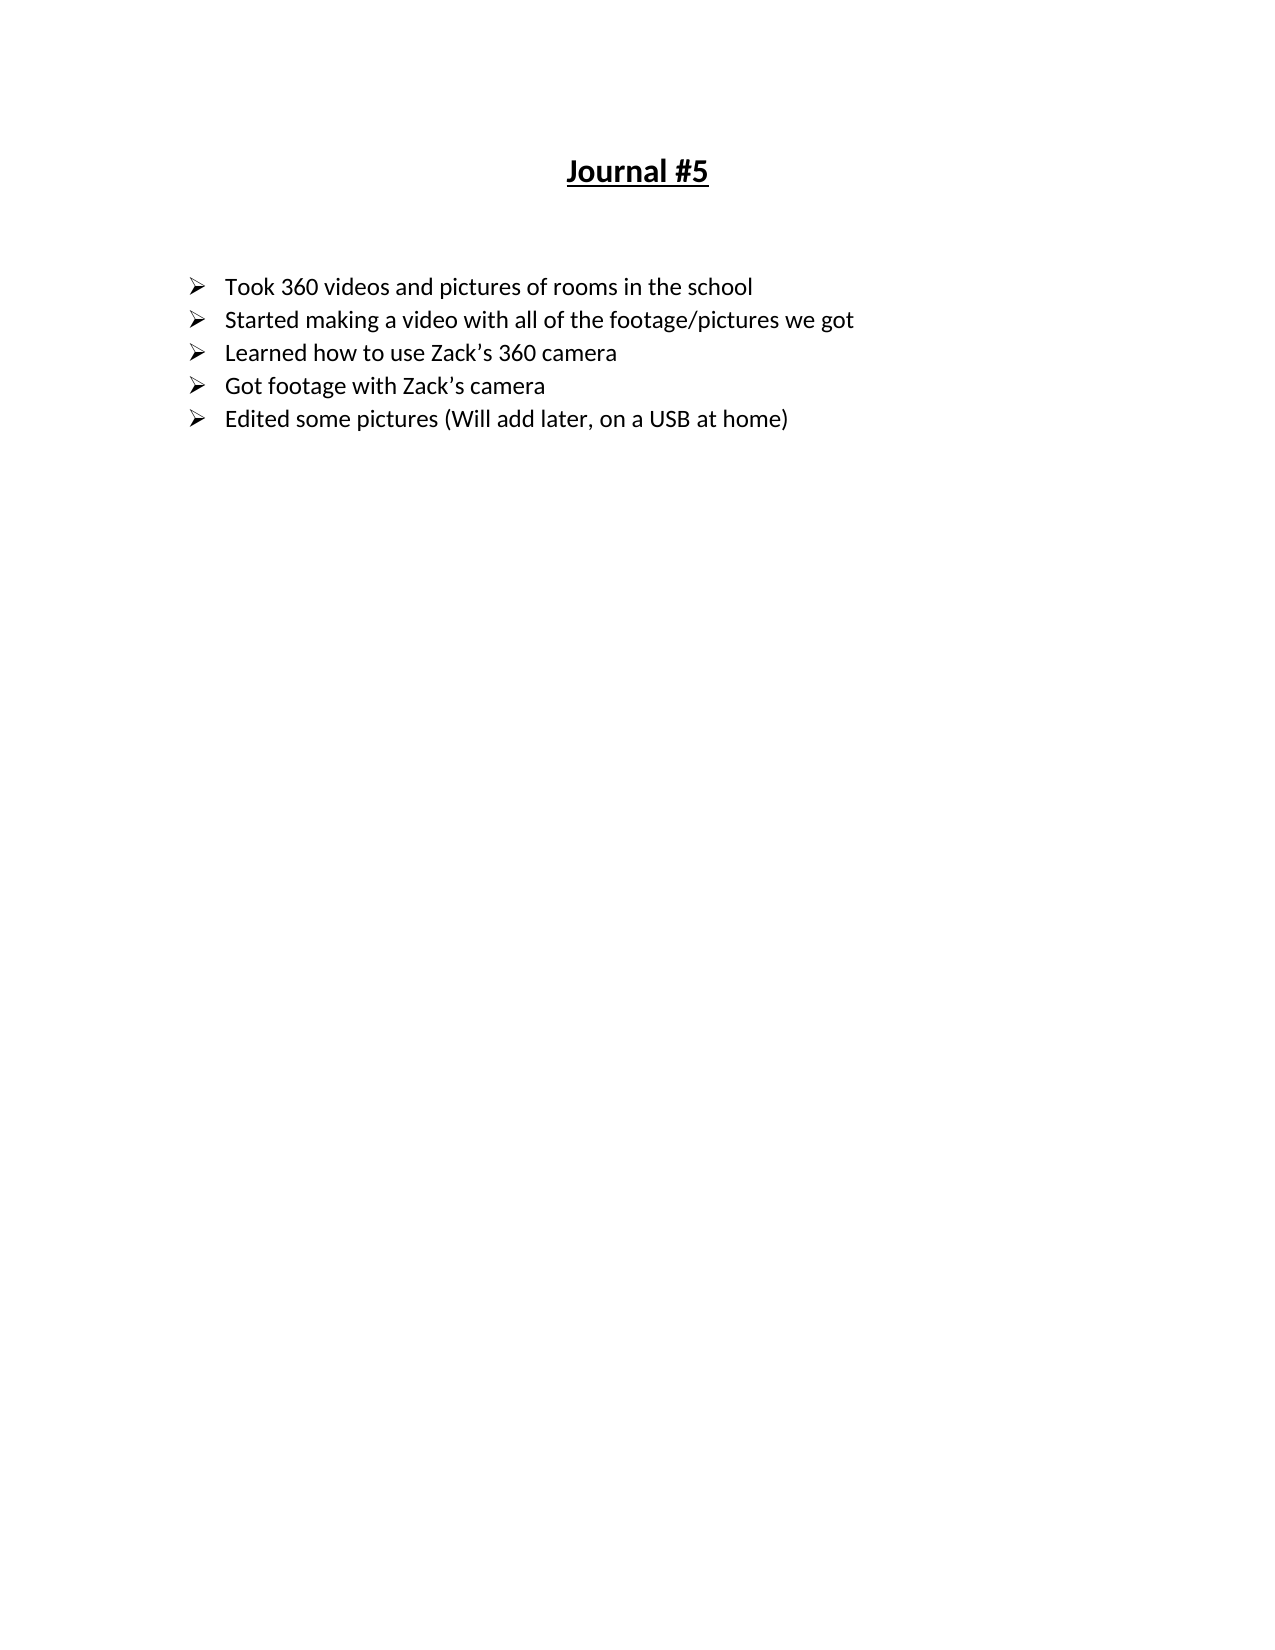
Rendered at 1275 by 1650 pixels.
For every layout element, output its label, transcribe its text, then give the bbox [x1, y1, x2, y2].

text Journal #5 [150, 150, 1125, 191]
list Took 360 videos and pictures of rooms in the school [187, 271, 1125, 302]
list Learned how to use Zack’s 360 camera [187, 337, 1125, 368]
list Edited some pictures (Will add later, on a USB at home) [187, 403, 1125, 433]
list Got footage with Zack’s camera [187, 370, 1125, 401]
list Started making a video with all of the footage/pictures we got [187, 304, 1125, 335]
